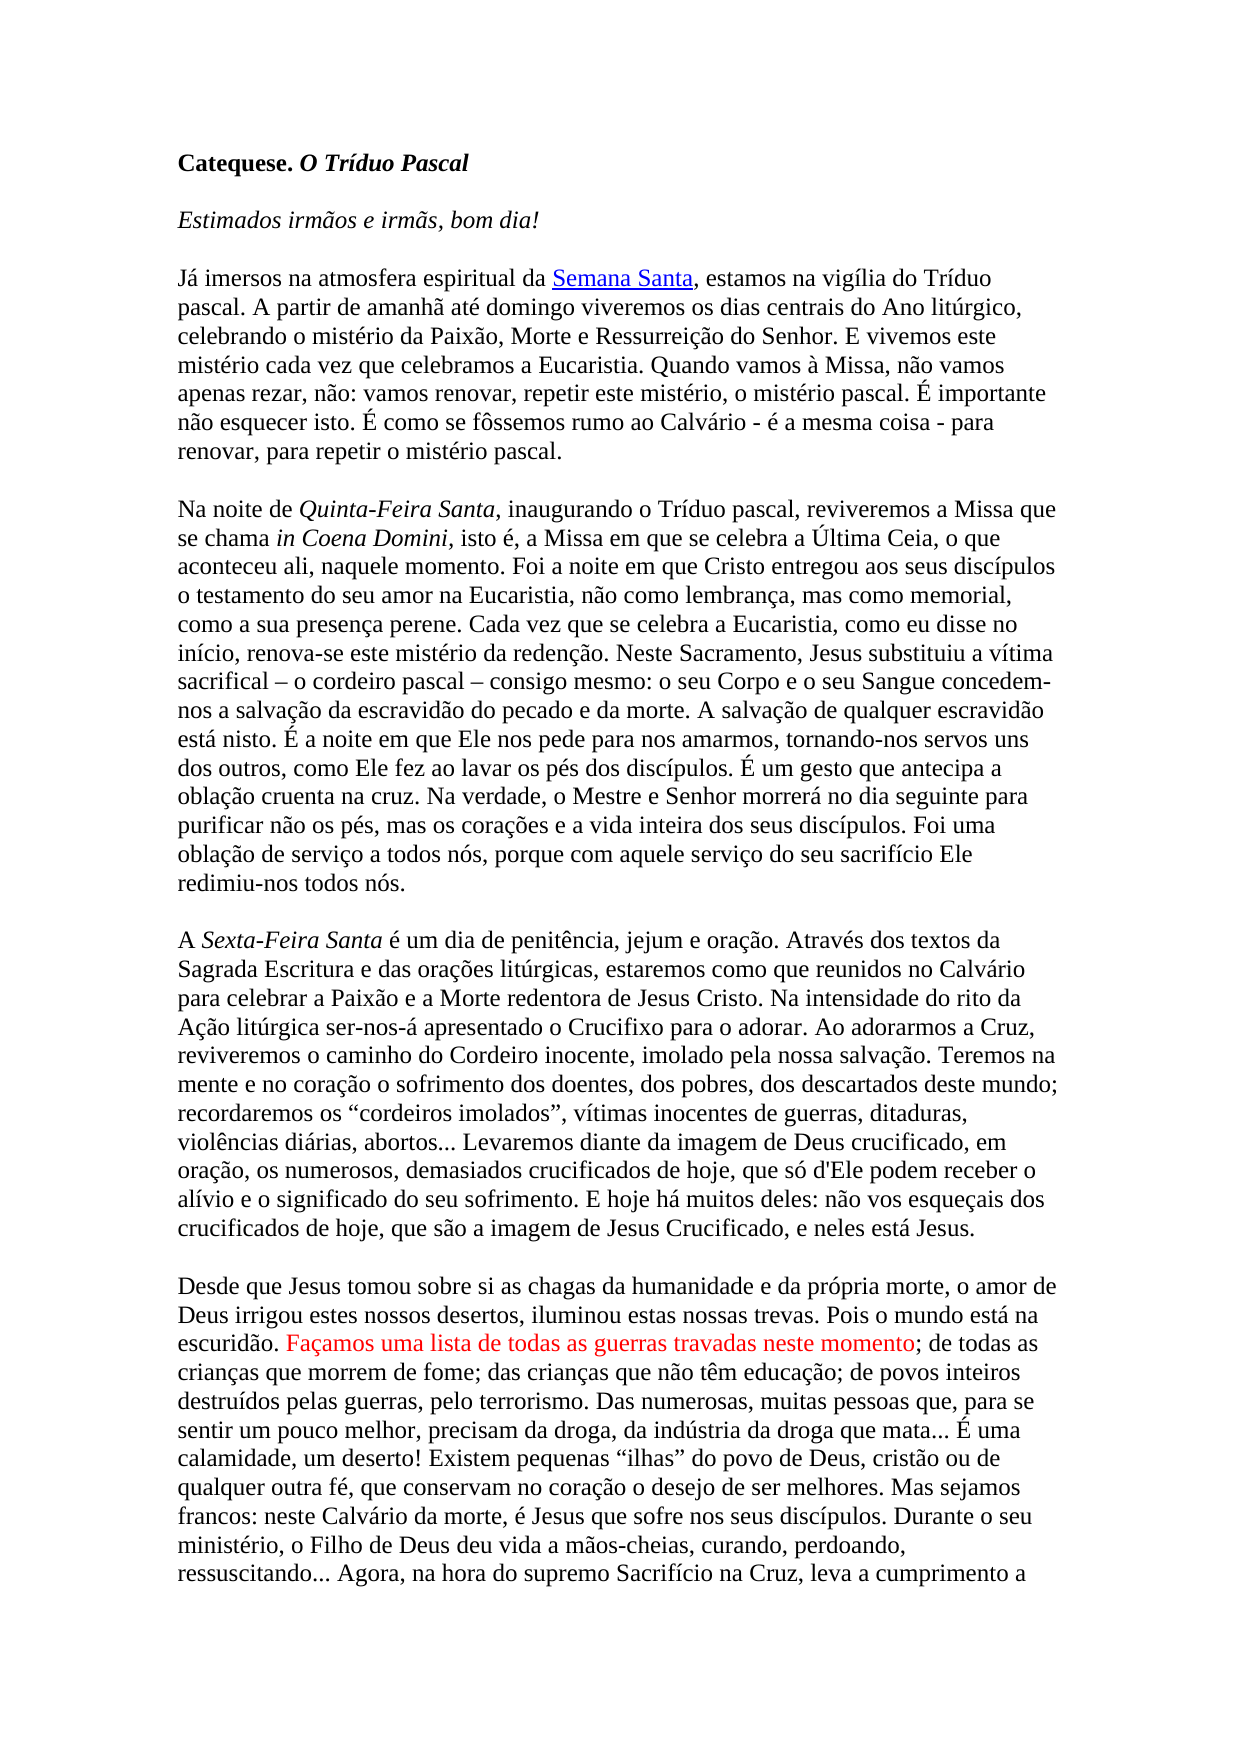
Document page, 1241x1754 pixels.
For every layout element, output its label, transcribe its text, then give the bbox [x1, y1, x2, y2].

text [177, 1271, 1063, 1587]
text Catequese. O Tríduo Pascal [177, 148, 1063, 176]
text Já imersos na atmosfera espiritual da Semana Santa, estamos na vigília do Tríduo pascal. A partir de amanhã até domingo viveremos os dias centrais do Ano litúrgico, celebrando o mistério da Paixão, Morte e Ressurreição do Senhor. E vivemos este mistério cada vez que celebramos a Eucaristia. Quando vamos à Missa, não vamos apenas rezar, não: vamos renovar, repetir este mistério, o mistério pascal. É importante não esquecer isto. É como se fôssemos rumo ao Calvário - é a mesma coisa - para renovar, para repetir o mistério pascal. [177, 263, 1063, 465]
text Na noite de Quinta-Feira Santa, inaugurando o Tríduo pascal, reviveremos a Missa que se chama in Coena Domini, isto é, a Missa em que se celebra a Última Ceia, o que aconteceu ali, naquele momento. Foi a noite em que Cristo entregou aos seus discípulos o testamento do seu amor na Eucaristia, não como lembrança, mas como memorial, como a sua presença perene. Cada vez que se celebra a Eucaristia, como eu disse no início, renova-se este mistério da redenção. Neste Sacramento, Jesus substituiu a vítima sacrifical – o cordeiro pascal – consigo mesmo: o seu Corpo e o seu Sangue concedem-nos a salvação da escravidão do pecado e da morte. A salvação de qualquer escravidão está nisto. É a noite em que Ele nos pede para nos amarmos, tornando-nos servos uns dos outros, como Ele fez ao lavar os pés dos discípulos. É um gesto que antecipa a oblação cruenta na cruz. Na verdade, o Mestre e Senhor morrerá no dia seguinte para purificar não os pés, mas os corações e a vida inteira dos seus discípulos. Foi uma oblação de serviço a todos nós, porque com aquele serviço do seu sacrifício Ele redimiu-nos todos nós. [177, 494, 1063, 896]
text A Sexta-Feira Santa é um dia de penitência, jejum e oração. Através dos textos da Sagrada Escritura e das orações litúrgicas, estaremos como que reunidos no Calvário para celebrar a Paixão e a Morte redentora de Jesus Cristo. Na intensidade do rito da Ação litúrgica ser-nos-á apresentado o Crucifixo para o adorar. Ao adorarmos a Cruz, reviveremos o caminho do Cordeiro inocente, imolado pela nossa salvação. Teremos na mente e no coração o sofrimento dos doentes, dos pobres, dos descartados deste mundo; recordaremos os “cordeiros imolados”, vítimas inocentes de guerras, ditaduras, violências diárias, abortos... Levaremos diante da imagem de Deus crucificado, em oração, os numerosos, demasiados crucificados de hoje, que só d'Ele podem receber o alívio e o significado do seu sofrimento. E hoje há muitos deles: não vos esqueçais dos crucificados de hoje, que são a imagem de Jesus Crucificado, e neles está Jesus. [177, 926, 1063, 1242]
text Estimados irmãos e irmãs, bom dia! [177, 206, 1063, 234]
